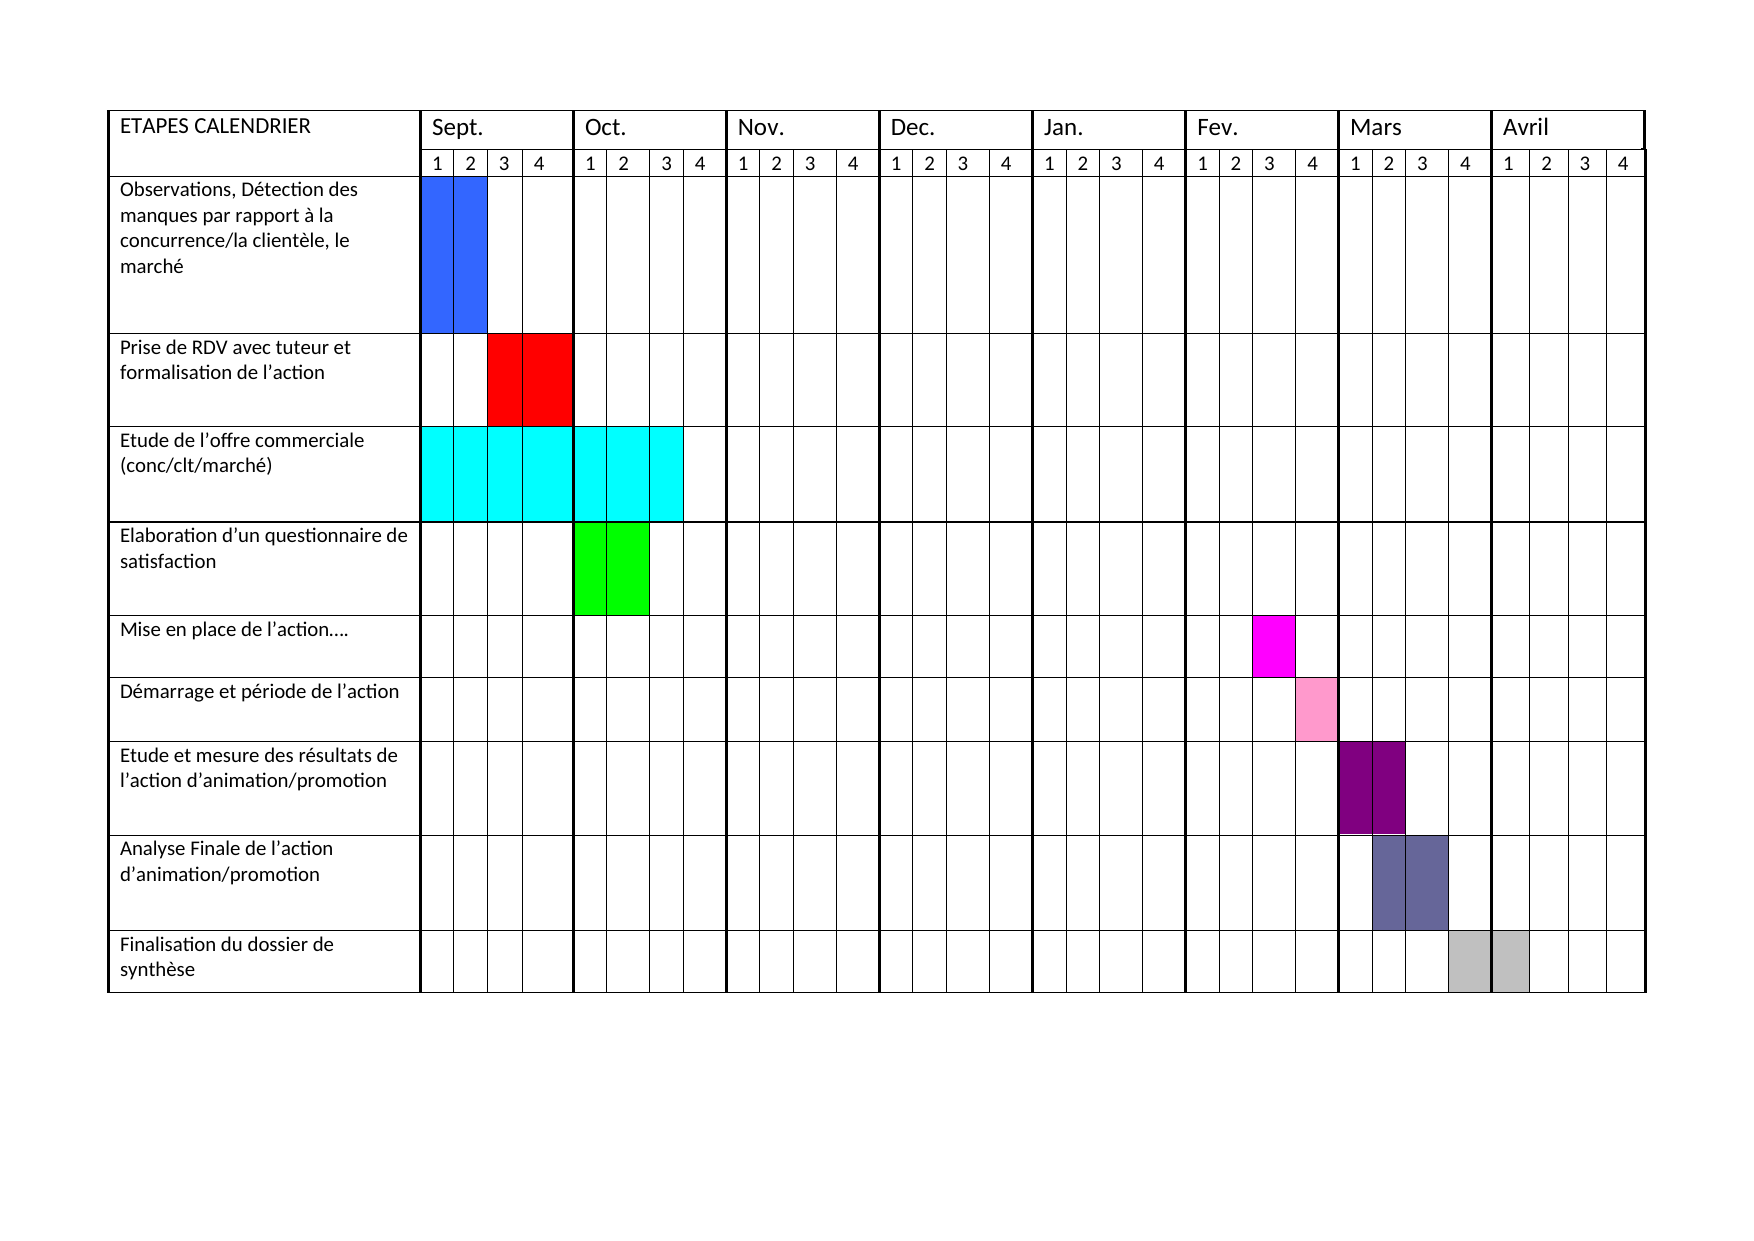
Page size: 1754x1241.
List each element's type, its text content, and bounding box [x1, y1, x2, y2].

table_cell [575, 177, 606, 333]
table_cell [1220, 836, 1252, 930]
table_cell 2 [607, 150, 649, 176]
table_cell [794, 742, 836, 834]
table_cell [650, 523, 683, 615]
table_cell [422, 177, 453, 333]
table_cell [1530, 678, 1568, 741]
table_cell [523, 616, 572, 677]
table_cell [728, 678, 759, 741]
table_cell [1449, 678, 1490, 741]
table_cell [684, 678, 725, 741]
table_cell [760, 523, 793, 615]
table_cell [1449, 427, 1490, 521]
table_cell [684, 836, 725, 930]
table_cell [990, 616, 1031, 677]
table_cell [1530, 742, 1568, 834]
table_header Jan. [1034, 111, 1184, 149]
table_cell [1373, 177, 1405, 333]
table_cell [575, 334, 606, 426]
table_cell [523, 931, 572, 992]
table_cell 1 [881, 150, 912, 176]
table_cell Finalisation du dossier de synthèse [110, 931, 419, 992]
table_cell 3 [1253, 150, 1295, 176]
table_cell [523, 177, 572, 333]
table_cell [1143, 931, 1184, 992]
table_cell [1220, 334, 1252, 426]
table_cell [1220, 678, 1252, 741]
table_cell [1607, 523, 1644, 615]
table_cell 4 [1607, 150, 1644, 176]
table_cell [1607, 427, 1644, 521]
table_cell [728, 523, 759, 615]
table_cell [1340, 678, 1372, 741]
table_cell [837, 616, 878, 677]
table_cell [1493, 678, 1529, 741]
table_cell [1493, 616, 1529, 677]
table_cell [1607, 742, 1644, 834]
table_cell [422, 678, 453, 741]
table_cell [1253, 334, 1295, 426]
table_cell [1569, 334, 1606, 426]
table_cell [947, 616, 989, 677]
table_cell 4 [837, 150, 878, 176]
table_cell [454, 334, 487, 426]
table_cell [728, 427, 759, 521]
table_cell [523, 427, 572, 521]
table_cell Démarrage et période de l’action [110, 678, 419, 741]
table_cell [1569, 931, 1606, 992]
table_cell [1340, 836, 1372, 930]
table_cell [1034, 177, 1066, 333]
table_cell [684, 334, 725, 426]
table_cell [1373, 616, 1405, 677]
table_cell [794, 334, 836, 426]
table_cell [947, 334, 989, 426]
table_cell [881, 616, 912, 677]
table_cell [488, 678, 522, 741]
table_cell [454, 523, 487, 615]
table_cell [1406, 427, 1448, 521]
table_cell [1296, 678, 1337, 741]
table_cell [684, 523, 725, 615]
table_cell [422, 742, 453, 834]
table_header Oct. [575, 111, 725, 149]
table_cell [1253, 616, 1295, 677]
table_cell [1187, 427, 1219, 521]
table_cell [1067, 678, 1099, 741]
table_cell [1067, 931, 1099, 992]
table_cell [1100, 334, 1142, 426]
table_cell 3 [1406, 150, 1448, 176]
table_cell [422, 616, 453, 677]
table_cell [1493, 836, 1529, 930]
table_cell [1034, 678, 1066, 741]
table_cell [728, 931, 759, 992]
table_cell [913, 836, 946, 930]
table_header Avril [1493, 111, 1643, 149]
table_cell [1067, 616, 1099, 677]
table_cell [422, 836, 453, 930]
table_cell [1569, 836, 1606, 930]
table_cell 3 [650, 150, 683, 176]
table_cell [881, 931, 912, 992]
table_cell [913, 742, 946, 834]
table_cell [837, 836, 878, 930]
table_cell [575, 931, 606, 992]
table_cell 1 [728, 150, 759, 176]
table_cell [1340, 334, 1372, 426]
table_cell [947, 177, 989, 333]
table_cell [990, 742, 1031, 834]
table_cell 1 [422, 150, 453, 176]
table_cell [728, 177, 759, 333]
table_cell [684, 931, 725, 992]
table_cell [523, 334, 572, 426]
table_cell [650, 742, 683, 834]
table_cell [913, 523, 946, 615]
table_cell [1143, 678, 1184, 741]
table_cell [913, 931, 946, 992]
table_cell [1253, 427, 1295, 521]
table_cell [488, 427, 522, 521]
table_cell [1569, 678, 1606, 741]
table_cell [1406, 177, 1448, 333]
table_cell Prise de RDV avec tuteur et formalisation de l’action [110, 334, 419, 426]
table_cell [1187, 616, 1219, 677]
table_cell [1143, 742, 1184, 834]
table_cell [454, 678, 487, 741]
table_cell Observations, Détection des manques par rapport à la concurrence/la clientèle, le marché [110, 177, 419, 333]
table_cell [947, 427, 989, 521]
table_cell [488, 177, 522, 333]
table_cell 2 [454, 150, 487, 176]
table_cell [1067, 836, 1099, 930]
table_cell Analyse Finale de l’action d’animation/promotion [110, 836, 419, 930]
table_cell [523, 523, 572, 615]
table_cell [607, 334, 649, 426]
table_cell [650, 334, 683, 426]
table_cell 1 [1340, 150, 1372, 176]
table_cell Elaboration d’un questionnaire de satisfaction [110, 523, 419, 615]
table_cell [760, 742, 793, 834]
table_cell [881, 742, 912, 834]
table_cell [1100, 742, 1142, 834]
table_cell [913, 177, 946, 333]
table_cell [1220, 177, 1252, 333]
table_cell [1530, 523, 1568, 615]
table_cell 4 [523, 150, 572, 176]
table_cell [728, 616, 759, 677]
table_cell [1187, 678, 1219, 741]
table_cell 4 [990, 150, 1031, 176]
table_cell [1449, 836, 1490, 930]
table_cell [1449, 523, 1490, 615]
table_cell [1143, 177, 1184, 333]
table_cell [454, 931, 487, 992]
table_cell [1530, 334, 1568, 426]
table_cell [1607, 334, 1644, 426]
table_cell [728, 334, 759, 426]
table_cell [1340, 742, 1372, 834]
table_cell [794, 427, 836, 521]
table_cell [990, 678, 1031, 741]
table_cell [575, 678, 606, 741]
table_cell [1253, 678, 1295, 741]
table_cell [607, 836, 649, 930]
table_cell [728, 742, 759, 834]
table_cell [1340, 427, 1372, 521]
table_cell [1220, 523, 1252, 615]
table_cell [947, 836, 989, 930]
table_cell [1143, 334, 1184, 426]
table_cell [1493, 427, 1529, 521]
table_cell [1253, 177, 1295, 333]
table_cell [422, 931, 453, 992]
table_cell [650, 177, 683, 333]
table_cell [728, 836, 759, 930]
table_cell [1569, 523, 1606, 615]
table_cell [837, 427, 878, 521]
table_cell [1034, 742, 1066, 834]
table_cell 3 [488, 150, 522, 176]
table_cell [1530, 177, 1568, 333]
table_cell [1187, 334, 1219, 426]
table_cell [1373, 334, 1405, 426]
table_cell [760, 931, 793, 992]
table_header ETAPES CALENDRIER [110, 111, 419, 176]
table_cell [913, 427, 946, 521]
table_cell [794, 523, 836, 615]
table_cell [575, 427, 606, 521]
table_cell 2 [1530, 150, 1568, 176]
table_cell [1034, 334, 1066, 426]
table_cell [607, 742, 649, 834]
table_cell Etude de l’offre commerciale (conc/clt/marché) [110, 427, 419, 521]
table_cell [947, 931, 989, 992]
table_cell [1067, 334, 1099, 426]
table_cell [1100, 836, 1142, 930]
table_cell [1406, 334, 1448, 426]
table_cell [1187, 742, 1219, 834]
table_cell [1607, 931, 1644, 992]
table_cell [1296, 523, 1337, 615]
table_cell [488, 931, 522, 992]
table_cell [1253, 523, 1295, 615]
table_cell 3 [794, 150, 836, 176]
table_cell [1220, 616, 1252, 677]
table_cell [1187, 523, 1219, 615]
table_cell [1143, 523, 1184, 615]
table_cell [947, 523, 989, 615]
table_cell [1067, 742, 1099, 834]
table_cell [881, 678, 912, 741]
table_cell [575, 742, 606, 834]
table_cell [837, 742, 878, 834]
table_cell [990, 427, 1031, 521]
table_cell [1143, 427, 1184, 521]
table_cell 2 [913, 150, 946, 176]
table_cell [1607, 616, 1644, 677]
table_cell [454, 616, 487, 677]
table_cell [650, 427, 683, 521]
table_cell [760, 616, 793, 677]
table_cell [1493, 931, 1529, 992]
table_cell [1373, 523, 1405, 615]
table_cell [422, 523, 453, 615]
table_cell [1034, 836, 1066, 930]
table_cell [523, 836, 572, 930]
table_cell 3 [1100, 150, 1142, 176]
table_cell [650, 616, 683, 677]
table_header Sept. [422, 111, 572, 149]
table_cell 1 [1034, 150, 1066, 176]
table_cell [881, 334, 912, 426]
table_cell [913, 678, 946, 741]
table_cell [1100, 427, 1142, 521]
table_cell [1449, 742, 1490, 834]
table_cell 1 [1187, 150, 1219, 176]
table_cell [523, 678, 572, 741]
table_cell [422, 427, 453, 521]
table_cell [650, 836, 683, 930]
table_header Dec. [881, 111, 1031, 149]
table_cell [947, 742, 989, 834]
table_cell [1034, 931, 1066, 992]
table_cell [1296, 616, 1337, 677]
table_cell 2 [1220, 150, 1252, 176]
table_cell [837, 334, 878, 426]
table_cell [1296, 427, 1337, 521]
table_cell [1530, 616, 1568, 677]
table_cell [1187, 931, 1219, 992]
table_cell [881, 177, 912, 333]
table_cell [1067, 523, 1099, 615]
table_cell [454, 742, 487, 834]
table_cell [1220, 742, 1252, 834]
table_cell [1373, 678, 1405, 741]
table_cell 2 [760, 150, 793, 176]
table_cell [1034, 427, 1066, 521]
table_cell [1220, 931, 1252, 992]
table_cell [684, 427, 725, 521]
table_cell [1493, 742, 1529, 834]
table_cell [913, 616, 946, 677]
table_cell [454, 836, 487, 930]
table_cell [1253, 836, 1295, 930]
table_cell [488, 334, 522, 426]
table_cell 3 [947, 150, 989, 176]
table_cell [1100, 616, 1142, 677]
table_cell [794, 836, 836, 930]
table_cell [1373, 931, 1405, 992]
table_cell [488, 836, 522, 930]
table_cell [1100, 931, 1142, 992]
table_cell [1296, 334, 1337, 426]
table_cell [650, 678, 683, 741]
table_cell [607, 931, 649, 992]
table_cell [1100, 177, 1142, 333]
table_cell [1530, 427, 1568, 521]
table_cell [990, 523, 1031, 615]
table_cell [1340, 523, 1372, 615]
table_cell [990, 177, 1031, 333]
table_cell [1034, 523, 1066, 615]
table_cell [684, 177, 725, 333]
table_cell [488, 742, 522, 834]
table_cell [794, 177, 836, 333]
table_cell Etude et mesure des résultats de l’action d’animation/promotion [110, 742, 419, 834]
table_cell 4 [684, 150, 725, 176]
table_cell 1 [575, 150, 606, 176]
table_header Fev. [1187, 111, 1337, 149]
table_cell 2 [1067, 150, 1099, 176]
table_cell [837, 177, 878, 333]
table_cell [1143, 616, 1184, 677]
table_cell [1569, 177, 1606, 333]
table_cell [1296, 177, 1337, 333]
table_cell [454, 427, 487, 521]
table_cell [1373, 742, 1405, 834]
table_cell [607, 177, 649, 333]
table_cell [794, 678, 836, 741]
table_cell [760, 177, 793, 333]
table_cell [1220, 427, 1252, 521]
table_cell [575, 616, 606, 677]
table_cell [837, 931, 878, 992]
table_cell [1569, 616, 1606, 677]
table_cell [1569, 427, 1606, 521]
table_cell [1373, 427, 1405, 521]
table_cell [1373, 836, 1405, 930]
table_cell [1530, 931, 1568, 992]
table_cell [881, 427, 912, 521]
table_cell 4 [1449, 150, 1490, 176]
table_cell [881, 523, 912, 615]
table_cell [837, 523, 878, 615]
table_cell [794, 616, 836, 677]
table_cell [1187, 836, 1219, 930]
table_cell [1449, 177, 1490, 333]
table_cell [523, 742, 572, 834]
table_cell [575, 836, 606, 930]
table_cell [1493, 523, 1529, 615]
table_cell [1340, 616, 1372, 677]
table_cell [1034, 616, 1066, 677]
table_cell [1607, 177, 1644, 333]
table_cell 1 [1493, 150, 1529, 176]
table_cell [760, 836, 793, 930]
table_cell [1253, 931, 1295, 992]
table_cell [990, 931, 1031, 992]
table_cell [913, 334, 946, 426]
table_cell [1530, 836, 1568, 930]
table_cell 4 [1296, 150, 1337, 176]
table_cell [1187, 177, 1219, 333]
table_cell [488, 523, 522, 615]
table_cell [488, 616, 522, 677]
table_cell [760, 334, 793, 426]
table_cell [1493, 177, 1529, 333]
table_cell [760, 678, 793, 741]
table_cell [684, 742, 725, 834]
table_cell [1143, 836, 1184, 930]
table_cell [454, 177, 487, 333]
table_cell [1253, 742, 1295, 834]
table_cell [607, 616, 649, 677]
table_cell [607, 427, 649, 521]
table_header Nov. [728, 111, 878, 149]
table_cell [990, 836, 1031, 930]
table_cell [1067, 427, 1099, 521]
table_cell [881, 836, 912, 930]
table_cell [1296, 931, 1337, 992]
table_cell [1406, 678, 1448, 741]
table_cell [1449, 616, 1490, 677]
table_cell [607, 523, 649, 615]
table_cell [1569, 742, 1606, 834]
table_cell [1067, 177, 1099, 333]
table_header Mars [1340, 111, 1490, 149]
table_cell [794, 931, 836, 992]
table_cell [1340, 931, 1372, 992]
table_cell [760, 427, 793, 521]
table_cell 3 [1569, 150, 1606, 176]
table_cell [1607, 836, 1644, 930]
table_cell 2 [1373, 150, 1405, 176]
table_cell [1340, 177, 1372, 333]
table_cell [1406, 523, 1448, 615]
table_cell [575, 523, 606, 615]
table_cell [1493, 334, 1529, 426]
table_cell [1406, 742, 1448, 834]
table_cell [422, 334, 453, 426]
table_cell [1449, 334, 1490, 426]
table_cell [1100, 678, 1142, 741]
table_cell [990, 334, 1031, 426]
table_cell [1406, 616, 1448, 677]
table_cell [1607, 678, 1644, 741]
table_cell [650, 931, 683, 992]
table_cell [607, 678, 649, 741]
table_cell [1406, 931, 1448, 992]
table_cell [1449, 931, 1490, 992]
table_cell [837, 678, 878, 741]
table_cell [684, 616, 725, 677]
table_cell [1406, 836, 1448, 930]
table_cell [947, 678, 989, 741]
table_cell [1296, 836, 1337, 930]
table_cell [1100, 523, 1142, 615]
table_cell Mise en place de l’action…. [110, 616, 419, 677]
table_cell [1296, 742, 1337, 834]
table_cell 4 [1143, 150, 1184, 176]
